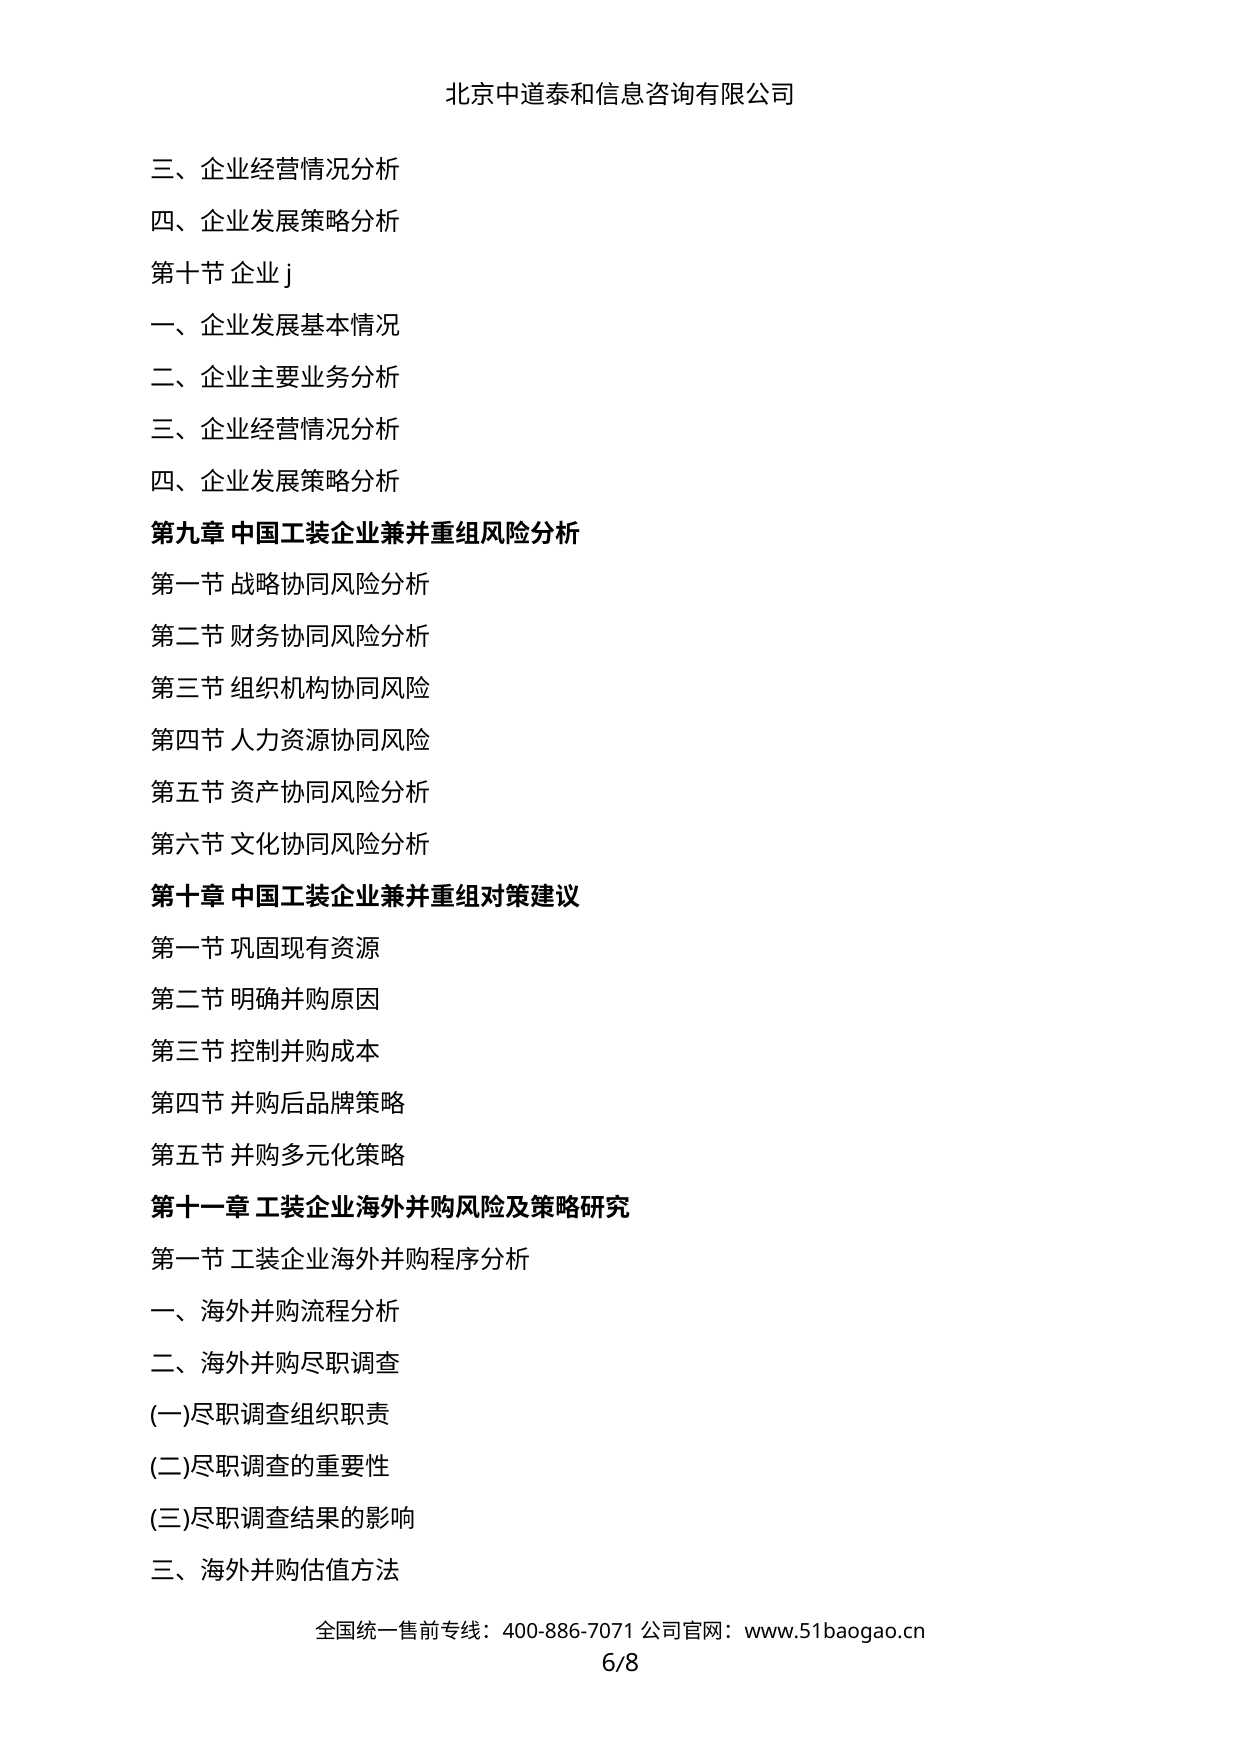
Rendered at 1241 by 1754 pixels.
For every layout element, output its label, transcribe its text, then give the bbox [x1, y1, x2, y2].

text 第一节 战略协同风险分析 [150, 565, 1090, 601]
text 四、企业发展策略分析 [150, 461, 1090, 497]
text 第三节 组织机构协同风险 [150, 669, 1090, 705]
text 第二节 财务协同风险分析 [150, 617, 1090, 653]
text 第三节 控制并购成本 [150, 1032, 1090, 1068]
text 第九章 中国工装企业兼并重组风险分析 [150, 513, 1090, 549]
text 第五节 资产协同风险分析 [150, 772, 1090, 809]
text 第二节 明确并购原因 [150, 980, 1090, 1016]
text 第十章 中国工装企业兼并重组对策建议 [150, 876, 1090, 912]
text 三、企业经营情况分析 [150, 409, 1090, 446]
text (三)尽职调查结果的影响 [150, 1499, 1090, 1535]
text 第六节 文化协同风险分析 [150, 824, 1090, 861]
text 第四节 并购后品牌策略 [150, 1084, 1090, 1120]
text 三、海外并购估值方法 [150, 1551, 1090, 1587]
text (二)尽职调查的重要性 [150, 1447, 1090, 1483]
text 一、企业发展基本情况 [150, 306, 1090, 342]
text 二、企业主要业务分析 [150, 357, 1090, 394]
text 三、企业经营情况分析 [150, 150, 1090, 186]
text 第一节 工装企业海外并购程序分析 [150, 1239, 1090, 1276]
text 一、海外并购流程分析 [150, 1291, 1090, 1327]
text 第一节 巩固现有资源 [150, 928, 1090, 964]
text 二、海外并购尽职调查 [150, 1343, 1090, 1379]
text 第十一章 工装企业海外并购风险及策略研究 [150, 1187, 1090, 1224]
text 第四节 人力资源协同风险 [150, 721, 1090, 757]
text 第五节 并购多元化策略 [150, 1136, 1090, 1172]
text (一)尽职调查组织职责 [150, 1395, 1090, 1431]
text 四、企业发展策略分析 [150, 202, 1090, 238]
text 第十节 企业j [150, 254, 1090, 290]
